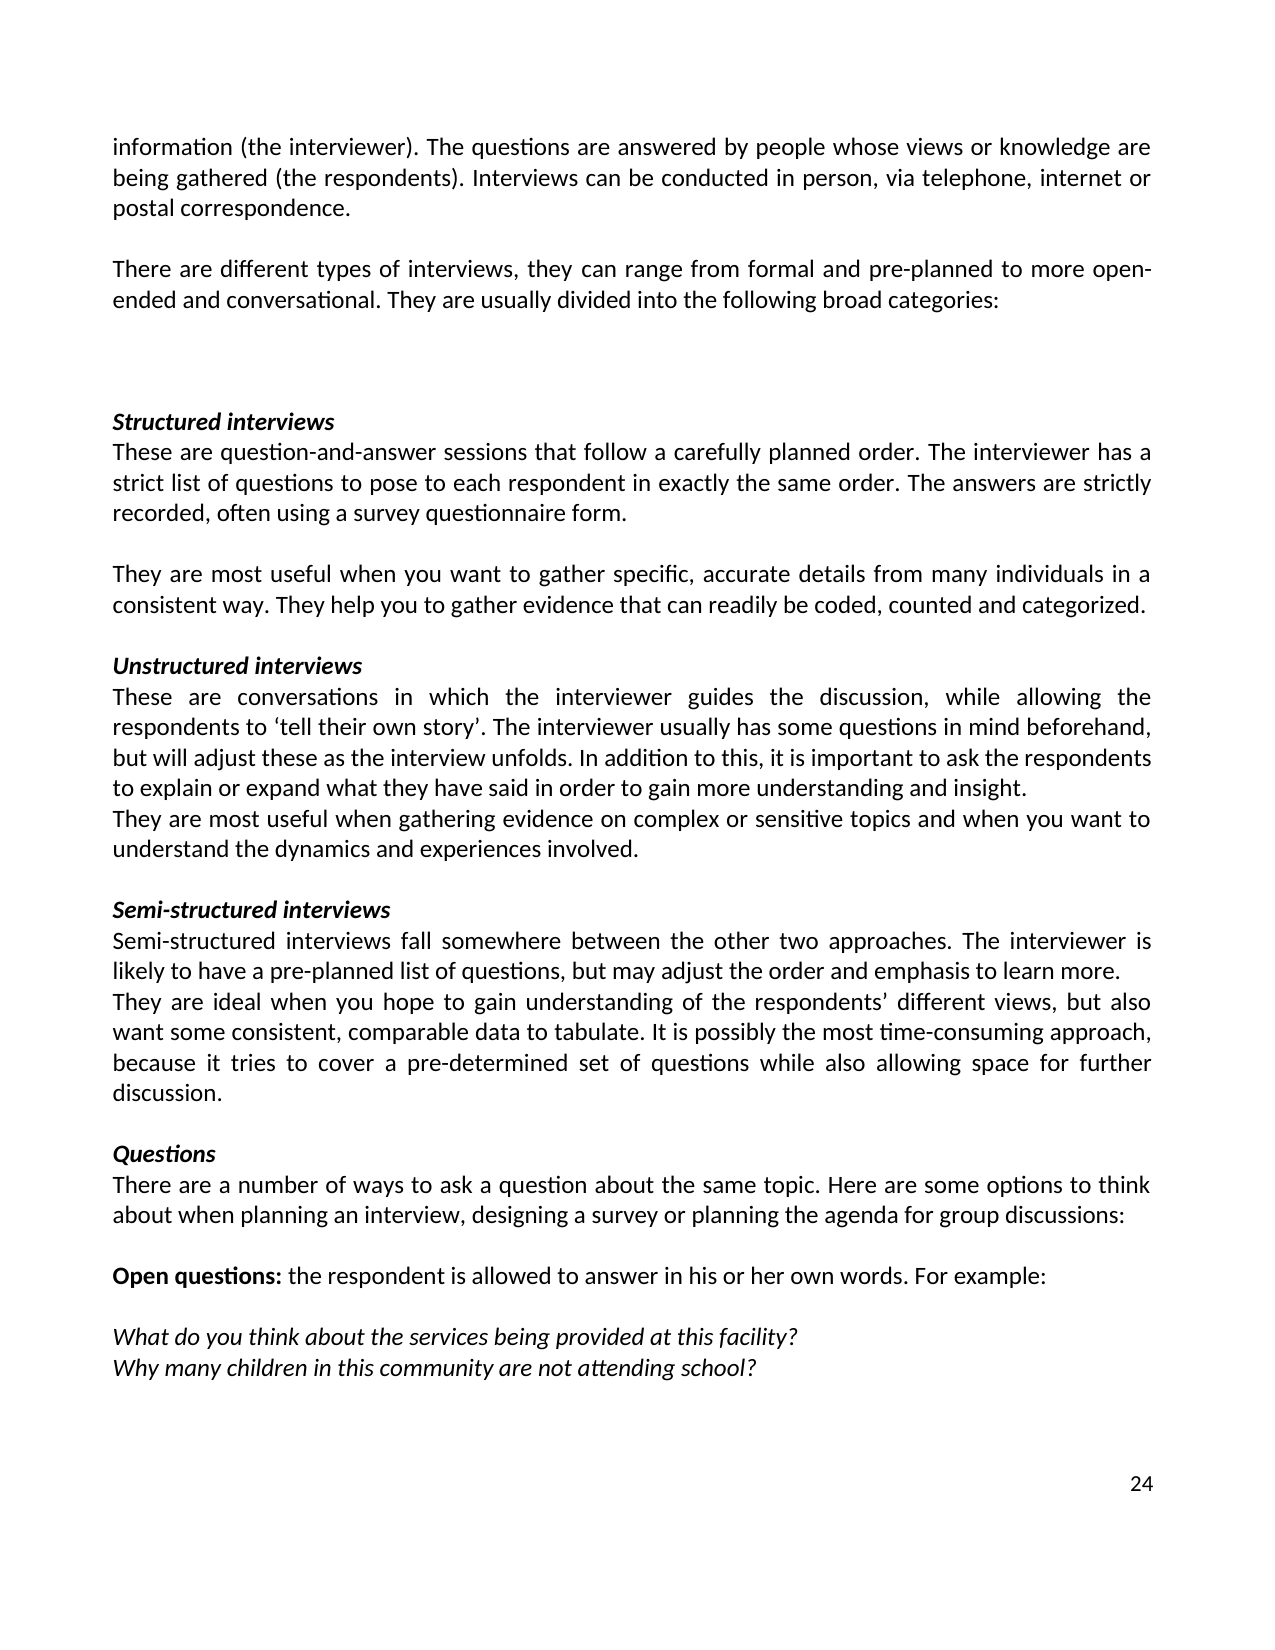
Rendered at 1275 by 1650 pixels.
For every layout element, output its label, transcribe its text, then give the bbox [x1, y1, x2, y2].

text Semi-structured interviews fall somewhere between the other two approaches. The interviewer is likely to have a pre-planned list of questions, but may adjust the order and emphasis to learn more. [112, 925, 1153, 986]
text What do you think about the services being provided at this facility? [112, 1322, 1153, 1352]
text They are ideal when you hope to gain understanding of the respondents’ different views, but also want some consistent, comparable data to tabulate. It is possibly the most time-consuming approach, because it tries to cover a pre-determined set of questions while also allowing space for further discussion. [112, 986, 1153, 1108]
text There are different types of interviews, they can range from formal and pre-planned to more open-ended and conversational. They are usually divided into the following broad categories: [112, 253, 1153, 314]
text They are most useful when gathering evidence on complex or sensitive topics and when you want to understand the dynamics and experiences involved. [112, 803, 1153, 864]
text Semi-structured interviews [112, 894, 1153, 925]
text They are most useful when you want to gather specific, accurate details from many individuals in a consistent way. They help you to gather evidence that can readily be coded, counted and categorized. [112, 558, 1153, 619]
text There are a number of ways to ask a question about the same topic. Here are some options to think about when planning an interview, designing a survey or planning the agenda for group discussions: [112, 1169, 1153, 1230]
text Questions [112, 1138, 1153, 1169]
text Why many children in this community are not attending school? [112, 1352, 1153, 1383]
text Unstructured interviews [112, 650, 1153, 681]
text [112, 131, 1153, 223]
text Open questions: the respondent is allowed to answer in his or her own words. For example: [112, 1261, 1153, 1291]
text These are conversations in which the interviewer guides the discussion, while allowing the respondents to ‘tell their own story’. The interviewer usually has some questions in mind beforehand, but will adjust these as the interview unfolds. In addition to this, it is important to ask the respondents to explain or expand what they have said in order to gain more understanding and insight. [112, 681, 1153, 803]
text These are question-and-answer sessions that follow a carefully planned order. The interviewer has a strict list of questions to pose to each respondent in exactly the same order. The answers are strictly recorded, often using a survey questionnaire form. [112, 436, 1153, 528]
text Structured interviews [112, 406, 1153, 436]
